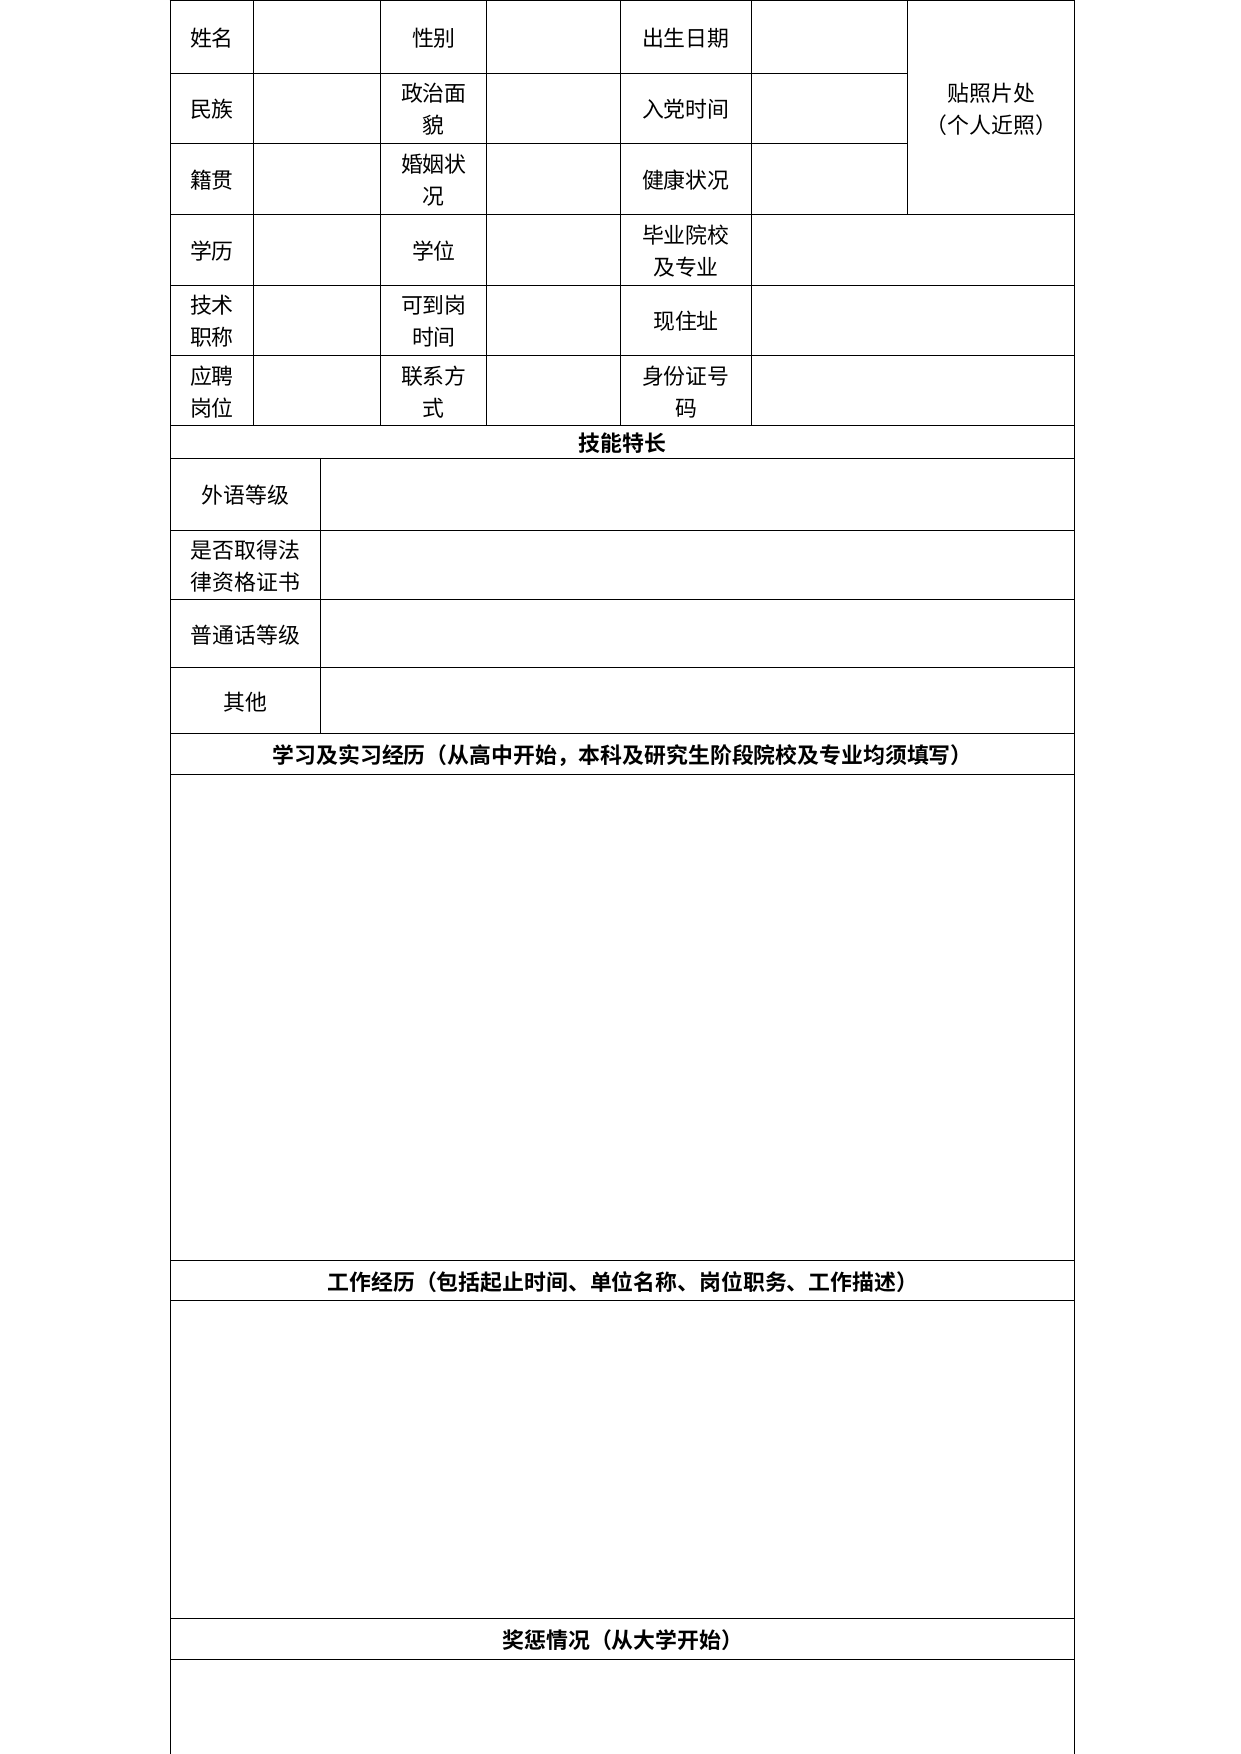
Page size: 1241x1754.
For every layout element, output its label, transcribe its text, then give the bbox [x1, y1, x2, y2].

table_cell [321, 459, 1074, 529]
table_cell [752, 144, 907, 214]
table_cell 毕业院校及专业 [621, 215, 751, 284]
table_cell [752, 74, 907, 143]
table_cell [752, 356, 1074, 425]
table_cell 现住址 [621, 286, 751, 355]
table_cell 健康状况 [621, 144, 751, 214]
table_cell [171, 775, 1074, 1260]
table_cell [487, 144, 620, 214]
table_cell 学习及实习经历（从高中开始，本科及研究生阶段院校及专业均须填写） [171, 734, 1074, 774]
table_cell [752, 286, 1074, 355]
table_cell [321, 668, 1074, 732]
table_cell [171, 1301, 1074, 1618]
table_cell [254, 286, 380, 355]
table_cell [487, 356, 620, 425]
table_cell [254, 356, 380, 425]
table_cell [487, 215, 620, 284]
table_header 姓名 [171, 1, 253, 72]
table_cell 应聘岗位 [171, 356, 253, 425]
table_cell 政治面貌 [381, 74, 486, 143]
table_cell [254, 74, 380, 143]
table_header 出生日期 [621, 1, 751, 72]
table_header 贴照片处 （个人近照） [908, 1, 1074, 214]
table_cell 民族 [171, 74, 253, 143]
table_cell [254, 144, 380, 214]
table_cell [487, 286, 620, 355]
table_cell 可到岗时间 [381, 286, 486, 355]
table_cell 奖惩情况（从大学开始） [171, 1619, 1074, 1659]
table_cell 是否取得法律资格证书 [171, 531, 320, 599]
table_cell 学历 [171, 215, 253, 284]
table_cell [487, 74, 620, 143]
table_cell [254, 215, 380, 284]
table_cell 婚姻状况 [381, 144, 486, 214]
table_cell [321, 531, 1074, 599]
table_cell 学位 [381, 215, 486, 284]
table_cell 联系方式 [381, 356, 486, 425]
table_cell 工作经历（包括起止时间、单位名称、岗位职务、工作描述） [171, 1261, 1074, 1300]
table_header [752, 1, 907, 72]
table_cell 普通话等级 [171, 600, 320, 667]
table_cell 籍贯 [171, 144, 253, 214]
table_header [254, 1, 380, 72]
table_cell 其他 [171, 668, 320, 732]
table_cell 入党时间 [621, 74, 751, 143]
table_cell 技术职称 [171, 286, 253, 355]
table_cell [171, 1660, 1074, 1754]
table_cell 身份证号码 [621, 356, 751, 425]
table_header 性别 [381, 1, 486, 72]
table_cell [752, 215, 1074, 284]
table_header [487, 1, 620, 72]
table_cell [321, 600, 1074, 667]
table_cell 技能特长 [171, 426, 1074, 458]
table_cell 外语等级 [171, 459, 320, 529]
